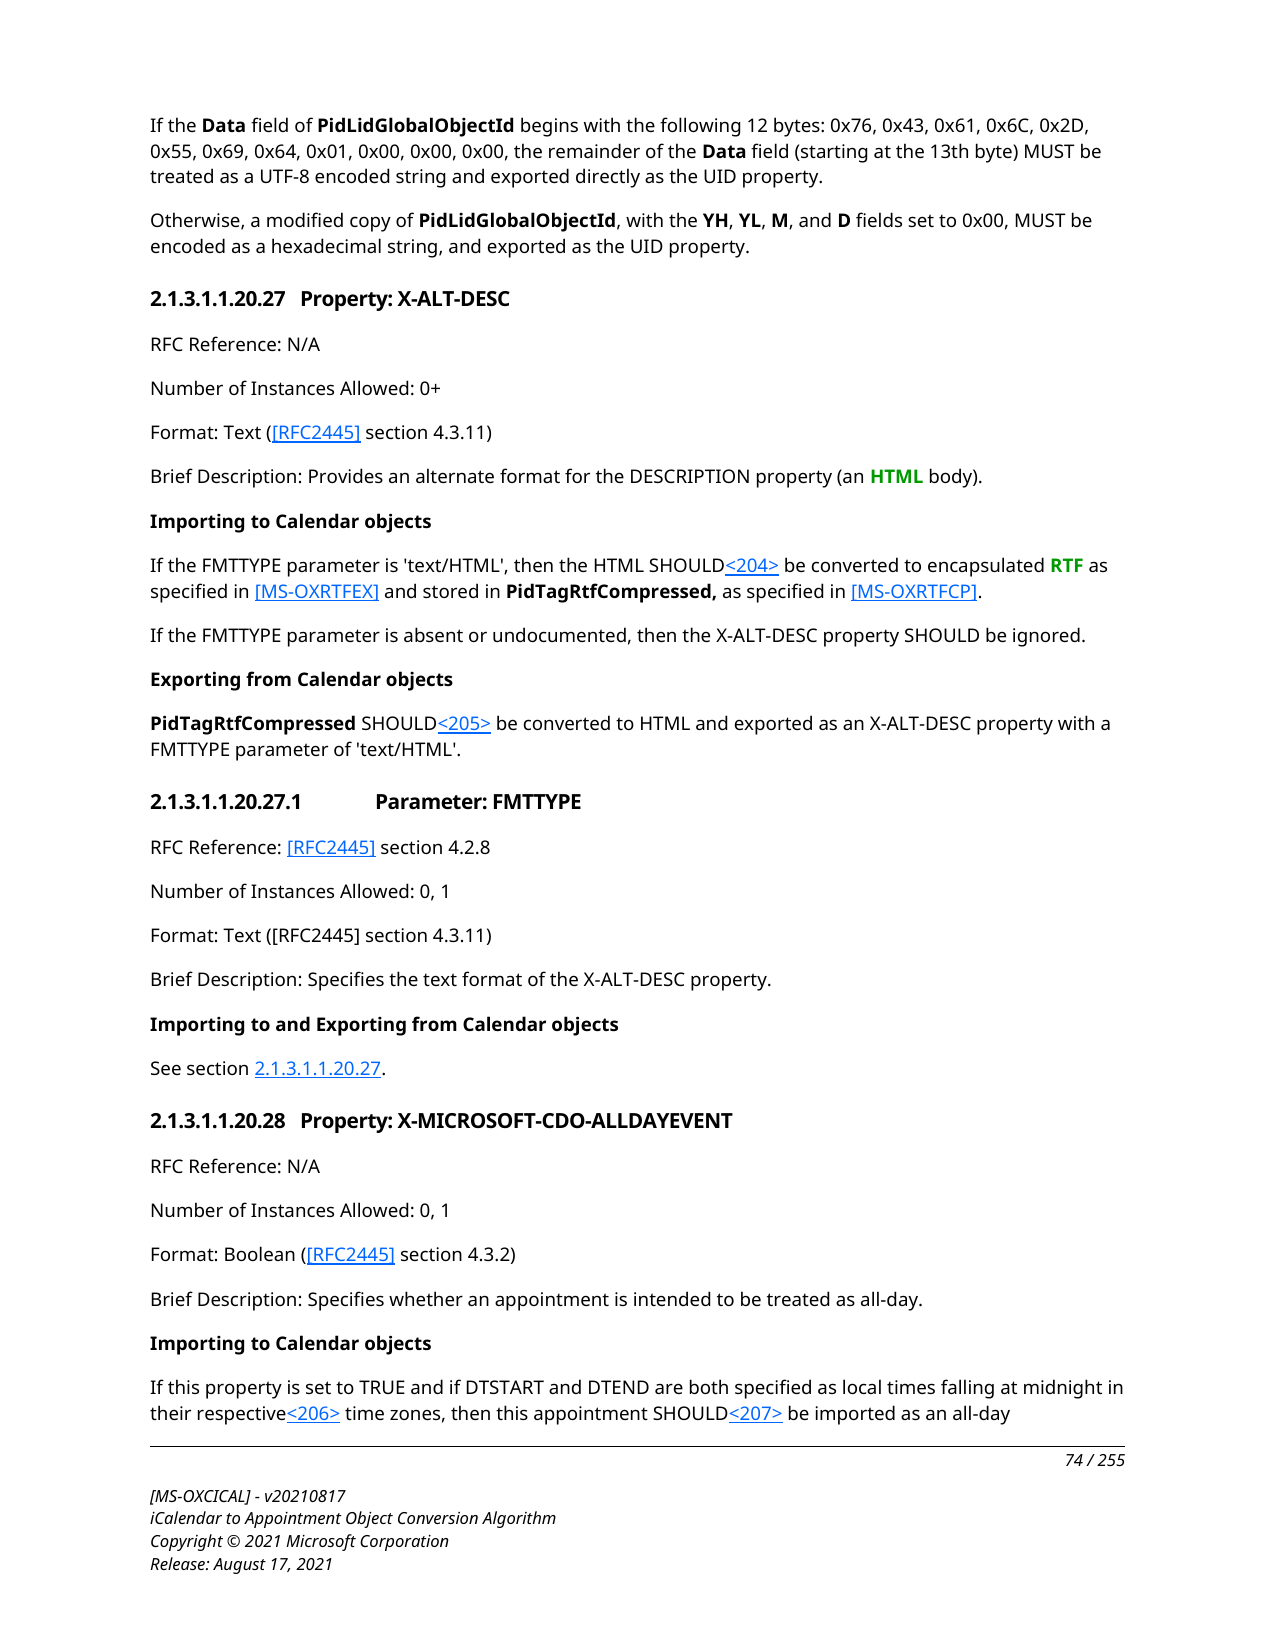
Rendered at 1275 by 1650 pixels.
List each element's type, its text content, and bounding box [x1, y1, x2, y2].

text If the Data field of PidLidGlobalObjectId begins with the following 12 bytes: 0x76, 0x43, 0x61, 0x6C, 0x2D, 0x55, 0x69, 0x64, 0x01, 0x00, 0x00, 0x00, the remainder of the Data field (starting at the 13th byte) MUST be treated as a UTF-8 encoded string and exported directly as the UID property. [150, 112, 1125, 189]
text Brief Description: Specifies the text format of the X-ALT-DESC property. [150, 967, 1125, 992]
text Importing to Calendar objects [150, 1330, 1125, 1356]
text Number of Instances Allowed: 0, 1 [150, 1197, 1125, 1223]
text RFC Reference: N/A [150, 1153, 1125, 1178]
text Importing to Calendar objects [150, 508, 1125, 534]
text Importing to and Exporting from Calendar objects [150, 1011, 1125, 1037]
text Number of Instances Allowed: 0+ [150, 375, 1125, 401]
subtitle Property: X-MICROSOFT-CDO-ALLDAYEVENT [150, 1106, 1125, 1134]
text Format: Boolean ([RFC2445] section 4.3.2) [150, 1242, 1125, 1267]
text Brief Description: Specifies whether an appointment is intended to be treated as all-day. [150, 1286, 1125, 1311]
text PidTagRtfCompressed SHOULD<205> be converted to HTML and exported as an X-ALT-DESC property with a FMTTYPE parameter of 'text/HTML'. [150, 711, 1125, 762]
text If the FMTTYPE parameter is 'text/HTML', then the HTML SHOULD<204> be converted to encapsulated RTF as specified in [MS-OXRTFEX] and stored in PidTagRtfCompressed, as specified in [MS-OXRTFCP]. [150, 552, 1125, 603]
text Exporting from Calendar objects [150, 666, 1125, 692]
subtitle Property: X-ALT-DESC [150, 284, 1125, 312]
text If the FMTTYPE parameter is absent or undocumented, then the X-ALT-DESC property SHOULD be ignored. [150, 622, 1125, 648]
text Number of Instances Allowed: 0, 1 [150, 878, 1125, 904]
text Format: Text ([RFC2445] section 4.3.11) [150, 922, 1125, 948]
text RFC Reference: N/A [150, 331, 1125, 357]
subtitle Parameter: FMTTYPE [150, 787, 1125, 815]
text See section 2.1.3.1.1.20.27. [150, 1055, 1125, 1081]
text Brief Description: Provides an alternate format for the DESCRIPTION property (an HTML body). [150, 464, 1125, 489]
text Otherwise, a modified copy of PidLidGlobalObjectId, with the YH, YL, M, and D fields set to 0x00, MUST be encoded as a hexadecimal string, and exported as the UID property. [150, 208, 1125, 259]
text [150, 1374, 1125, 1425]
text Format: Text ([RFC2445] section 4.3.11) [150, 419, 1125, 445]
text RFC Reference: [RFC2445] section 4.2.8 [150, 834, 1125, 859]
